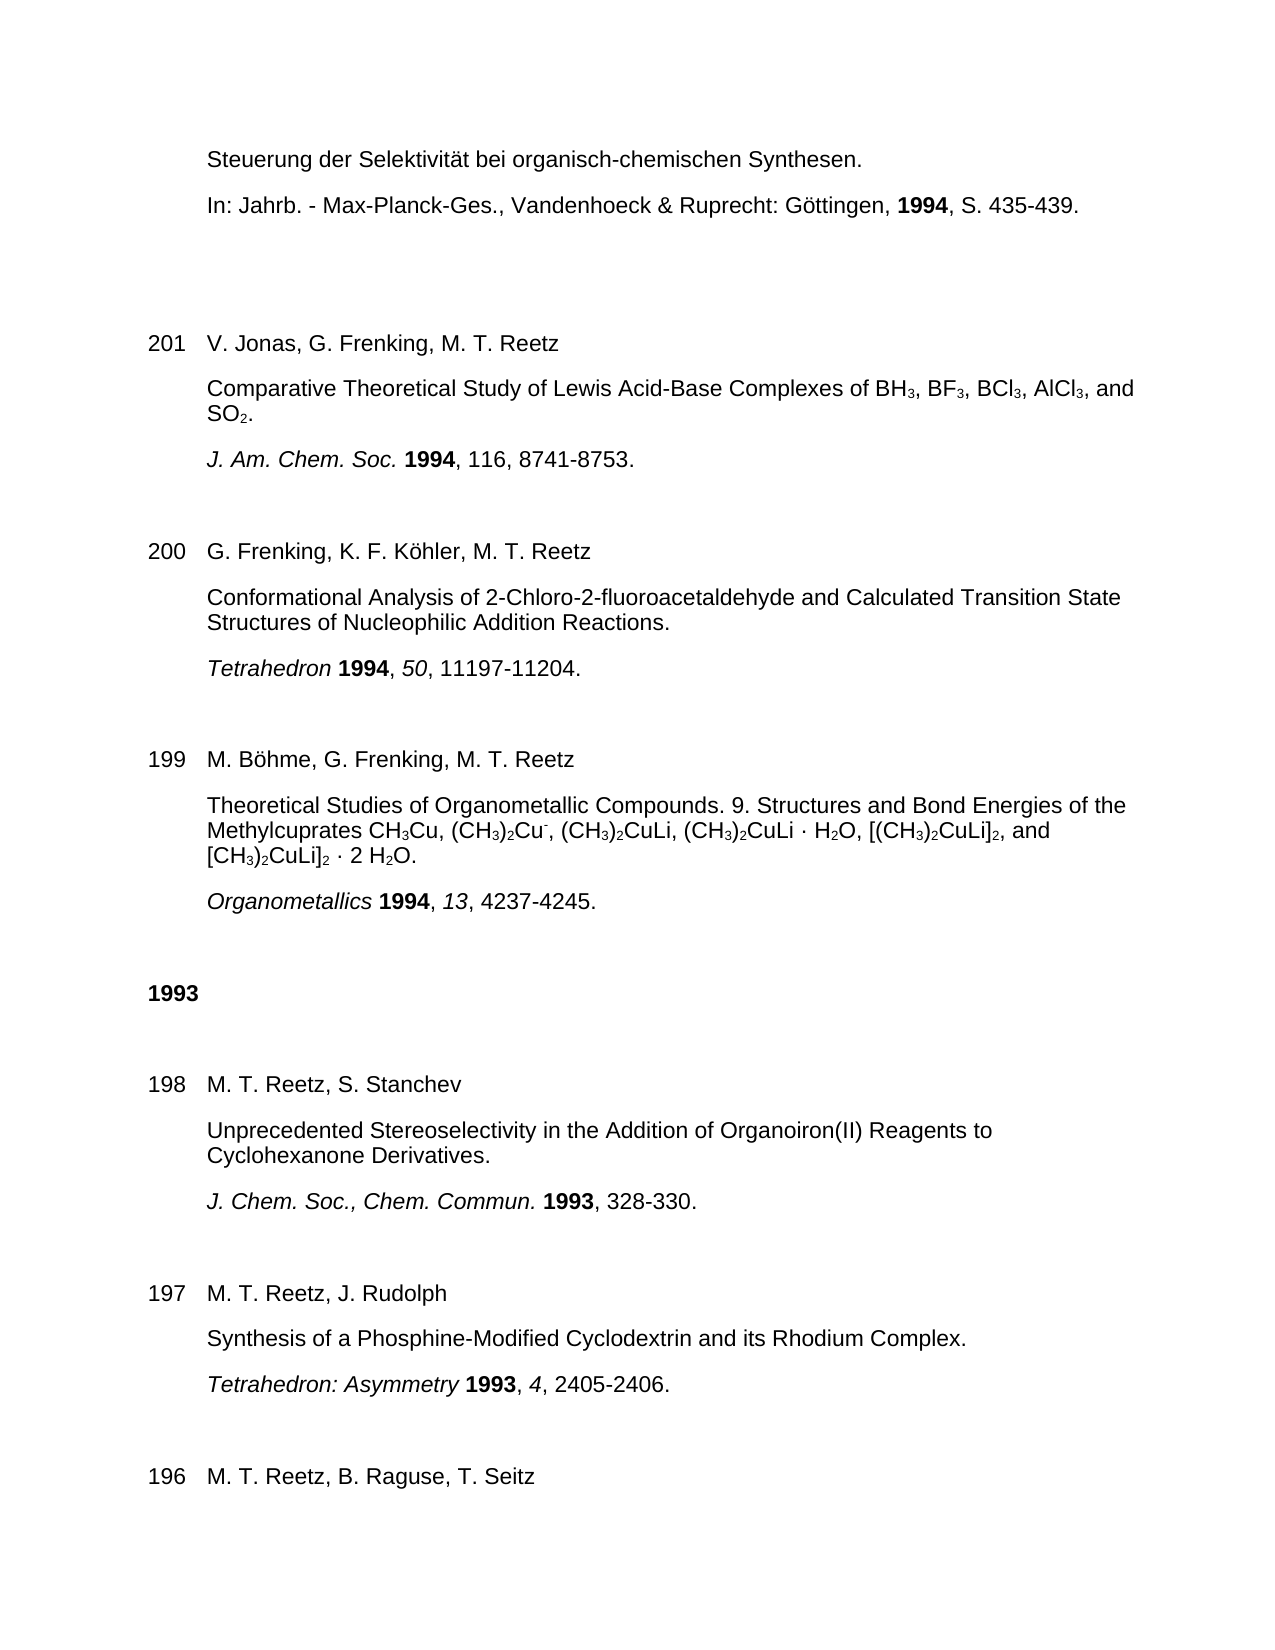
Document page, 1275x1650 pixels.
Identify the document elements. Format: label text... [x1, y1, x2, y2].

text Tetrahedron 1994, 50, 11197-11204. [148, 656, 1137, 681]
text Synthesis of a Phosphine-Modified Cyclodextrin and its Rhodium Complex. [148, 1327, 1137, 1352]
text Theoretical Studies of Organometallic Compounds. 9. Structures and Bond Energies of the Methylcuprates CH3Cu, (CH3)2Cu-, (CH3)2CuLi, (CH3)2CuLi · H2O, [(CH3)2CuLi]2, and [CH3)2CuLi]2 · 2 H2O. [148, 793, 1137, 868]
text Steuerung der Selektivität bei organisch-chemischen Synthesen. [148, 148, 1137, 173]
text Conformational Analysis of 2-Chloro-2-fluoroacetaldehyde and Calculated Transition State Structures of Nucleophilic Addition Reactions. [148, 585, 1137, 635]
text 200 G. Frenking, K. F. Köhler, M. T. Reetz [148, 539, 1137, 564]
text J. Am. Chem. Soc. 1994, 116, 8741-8753. [148, 448, 1137, 473]
text 196 M. T. Reetz, B. Raguse, T. Seitz [148, 1464, 1137, 1489]
text 1993 [148, 981, 1137, 1006]
text 198 M. T. Reetz, S. Stanchev [148, 1073, 1137, 1098]
text J. Chem. Soc., Chem. Commun. 1993, 328-330. [148, 1189, 1137, 1214]
text 197 M. T. Reetz, J. Rudolph [148, 1281, 1137, 1306]
text Comparative Theoretical Study of Lewis Acid-Base Complexes of BH3, BF3, BCl3, AlCl3, and SO2. [148, 377, 1137, 427]
text In: Jahrb. - Max-Planck-Ges., Vandenhoeck & Ruprecht: Göttingen, 1994, S. 435-439. [148, 193, 1137, 218]
text 201 V. Jonas, G. Frenking, M. T. Reetz [148, 331, 1137, 356]
text Organometallics 1994, 13, 4237-4245. [148, 889, 1137, 914]
text 199 M. Böhme, G. Frenking, M. T. Reetz [148, 748, 1137, 773]
text Unprecedented Stereoselectivity in the Addition of Organoiron(II) Reagents to Cyclohexanone Derivatives. [148, 1118, 1137, 1168]
text Tetrahedron: Asymmetry 1993, 4, 2405-2406. [148, 1373, 1137, 1398]
